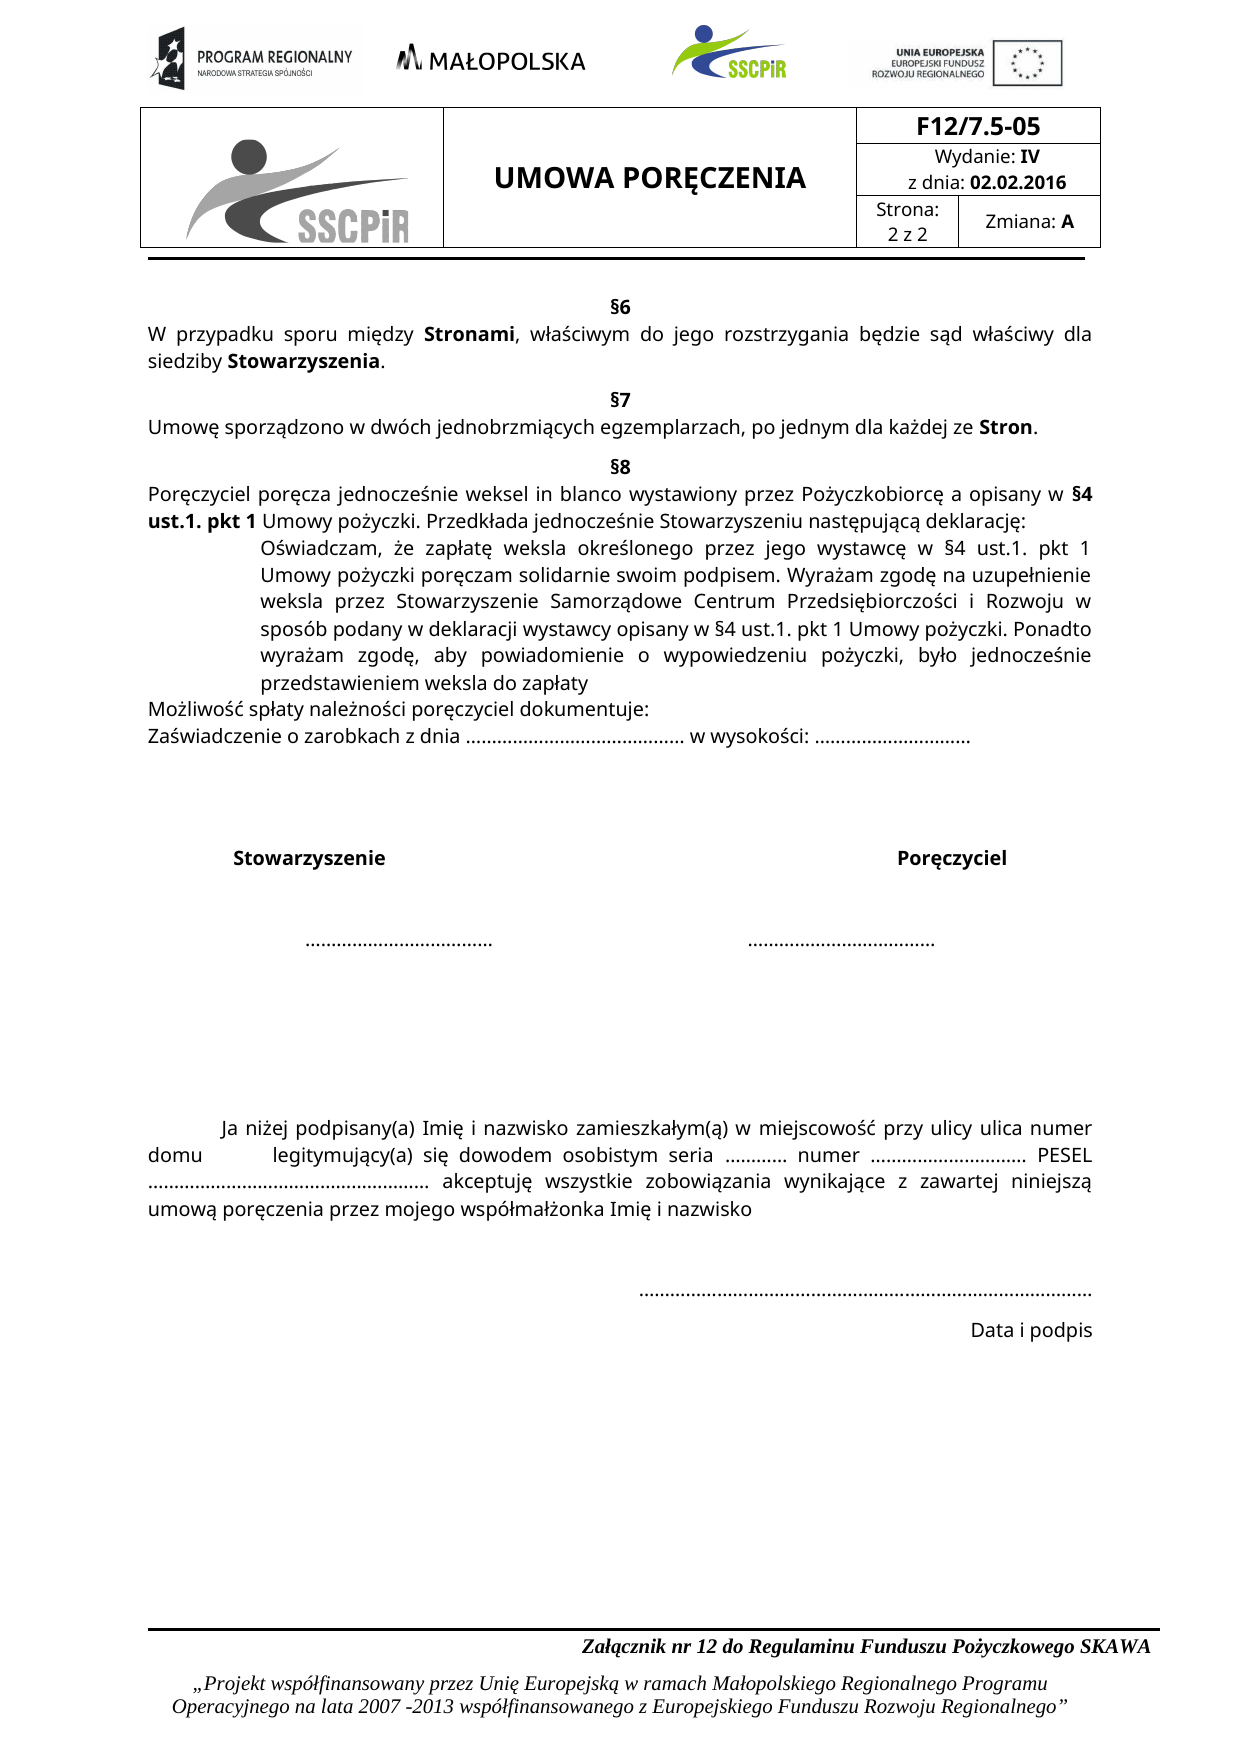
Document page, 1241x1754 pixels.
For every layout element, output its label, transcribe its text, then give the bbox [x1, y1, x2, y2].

text Ja niżej podpisany(a) Imię i nazwisko zamieszkałym(ą) w miejscowość przy ulicy ulica numer domu legitymujący(a) się dowodem osobistym seria ………… numer ………………………… PESEL ……………………………………………… akceptuję wszystkie zobowiązania wynikające z zawartej niniejszą umową poręczenia przez mojego współmałżonka Imię i nazwisko [148, 1114, 1092, 1222]
text §8 [148, 453, 1092, 480]
text Oświadczam, że zapłatę weksla określonego przez jego wystawcę w §4 ust.1. pkt 1 Umowy pożyczki poręczam solidarnie swoim podpisem. Wyrażam zgodę na uzupełnienie weksla przez Stowarzyszenie Samorządowe Centrum Przedsiębiorczości i Rozwoju w sposób podany w deklaracji wystawcy opisany w §4 ust.1. pkt 1 Umowy pożyczki. Ponadto wyrażam zgodę, aby powiadomienie o wypowiedzeniu pożyczki, było jednocześnie przedstawieniem weksla do zapłaty [260, 534, 1092, 696]
text Data i podpis [148, 1316, 1092, 1343]
text §6 [148, 293, 1092, 320]
text …………………………………………………………………………… [148, 1276, 1092, 1303]
text Zaświadczenie o zarobkach z dnia …………………………………… w wysokości: ………………………… [148, 723, 1092, 750]
text Umowę sporządzono w dwóch jednobrzmiących egzemplarzach, po jednym dla każdej ze Stron. [148, 413, 1092, 440]
text Poręczyciel poręcza jednocześnie weksel in blanco wystawiony przez Pożyczkobiorcę a opisany w §4 ust.1. pkt 1 Umowy pożyczki. Przedkłada jednocześnie Stowarzyszeniu następującą deklarację: [148, 480, 1092, 534]
text Możliwość spłaty należności poręczyciel dokumentuje: [148, 696, 1092, 723]
text ……………………………… ……………………………… [148, 925, 1092, 952]
picture [672, 25, 786, 78]
text §7 [148, 386, 1092, 413]
text W przypadku sporu między Stronami, właściwym do jego rozstrzygania będzie sąd właściwy dla siedziby Stowarzyszenia. [148, 320, 1092, 374]
picture [147, 6, 633, 107]
text Stowarzyszenie Poręczyciel [148, 844, 1092, 871]
